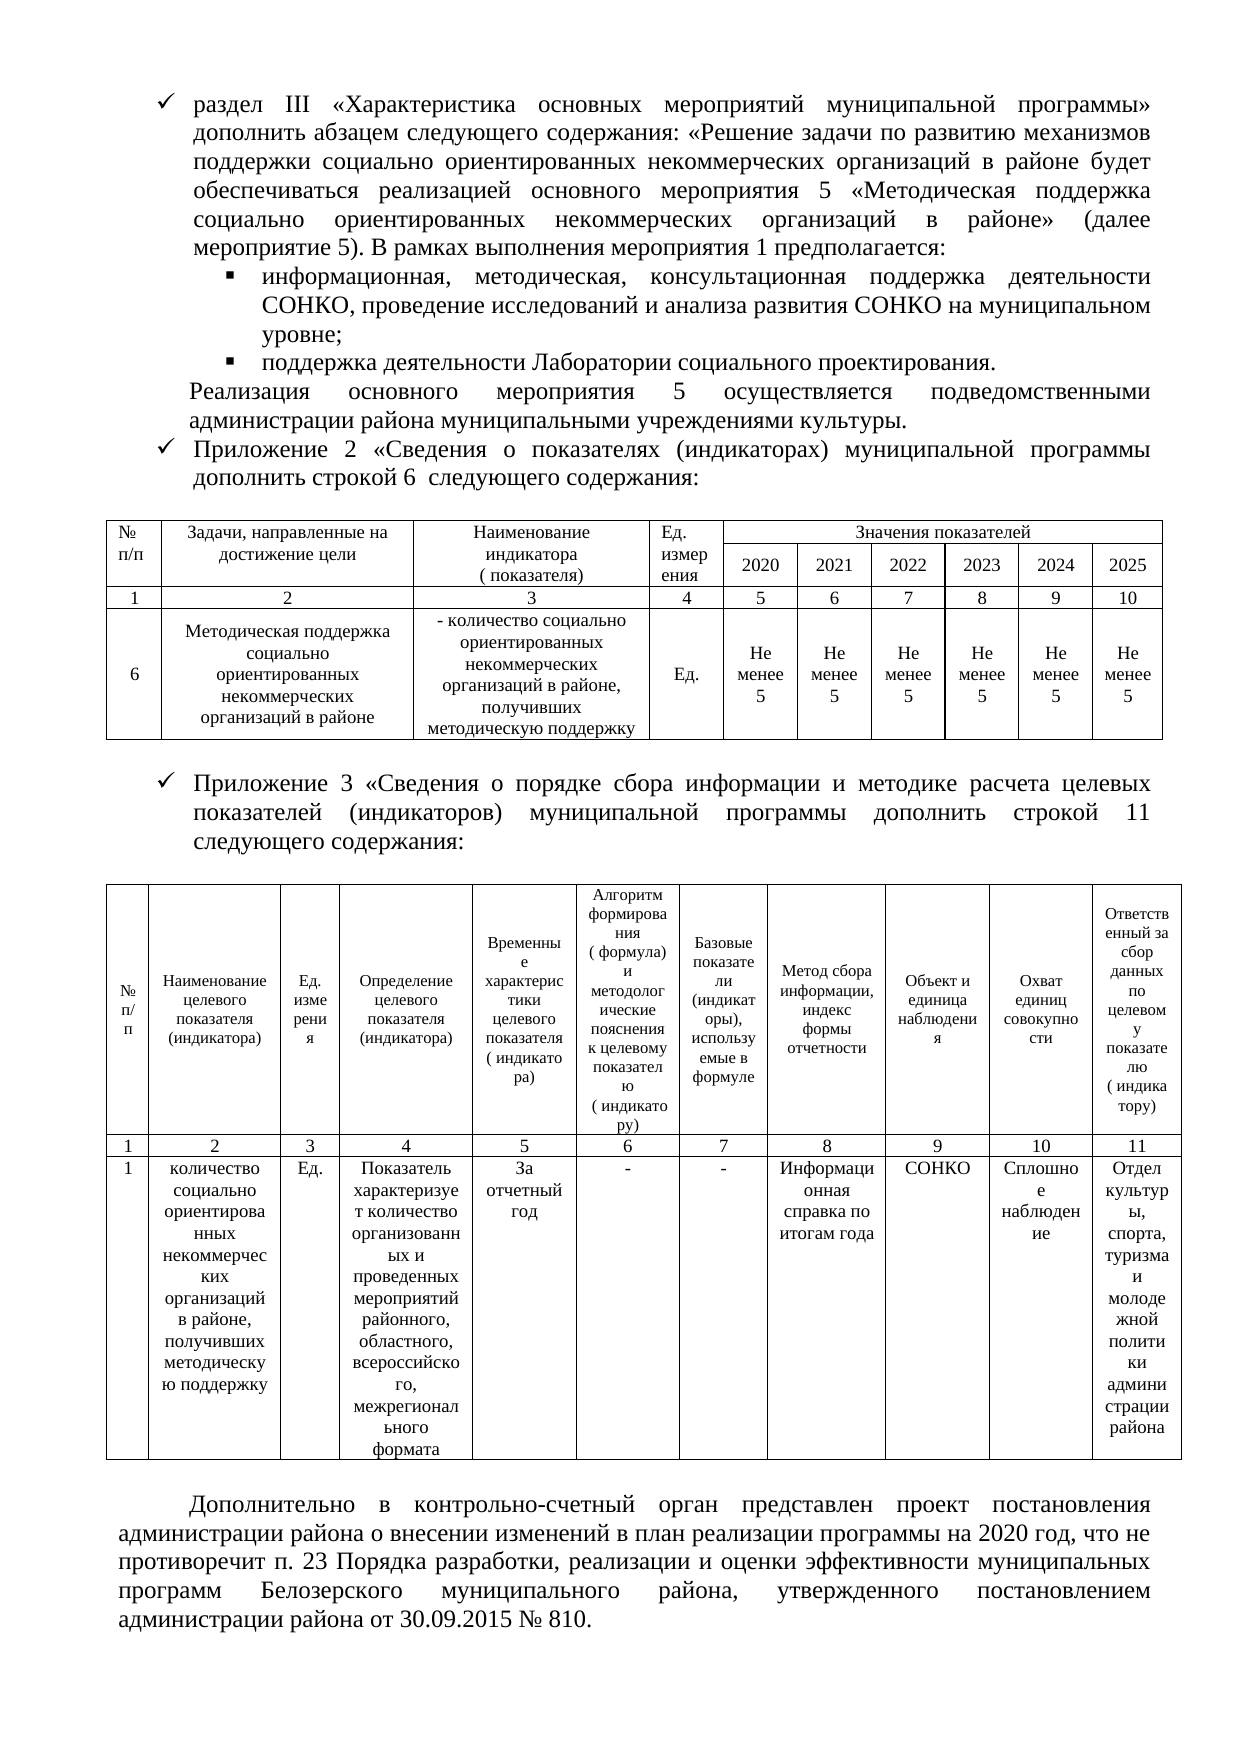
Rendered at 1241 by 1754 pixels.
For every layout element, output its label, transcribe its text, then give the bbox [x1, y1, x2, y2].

table_cell количество социально ориентированных некоммерческих организаций в районе, получивших методическую поддержку [149, 1157, 280, 1459]
table_cell 7 [680, 1135, 767, 1156]
table_cell 2 [149, 1135, 280, 1156]
list Приложение 2 «Сведения о показателях (индикаторах) муниципальной программы дополнить строкой 6 следующего содержания: [156, 434, 1152, 491]
table_cell Показатель характеризует количество организованных и проведенных мероприятий районного, областного, всероссийского, межрегионального формата [340, 1157, 472, 1459]
table_cell 10 [1093, 587, 1162, 608]
table_header № п/п [107, 521, 161, 586]
table_cell 2022 [872, 544, 944, 586]
table_cell Ед. [650, 609, 723, 739]
table_cell 2024 [1019, 544, 1092, 586]
table_header Алгоритм формирования ( формула) и методологические пояснения к целевому показателю ( индикатору) [577, 885, 679, 1134]
table_cell За отчетный год [473, 1157, 576, 1459]
table_cell Отдел культуры, спорта, туризма и молодежной политики администрации района [1093, 1157, 1181, 1459]
table_cell 4 [340, 1135, 472, 1156]
table_cell - количество социально ориентированных некоммерческих организаций в районе, получивших методическую поддержку [414, 609, 649, 739]
list Приложение 3 «Сведения о порядке сбора информации и методике расчета целевых показателей (индикаторов) муниципальной программы дополнить строкой 11 следующего содержания: [156, 768, 1152, 855]
table_cell СОНКО [886, 1157, 989, 1459]
table_header Временные характеристики целевого показателя ( индикатора) [473, 885, 576, 1134]
list информационная, методическая, консультационная поддержка деятельности СОНКО, проведение исследований и анализа развития СОНКО на муниципальном уровне; [224, 261, 1152, 347]
table_cell 8 [946, 587, 1018, 608]
table_cell 2021 [798, 544, 871, 586]
table_cell Ед. [281, 1157, 339, 1459]
table_cell Сплошное наблюдение [990, 1157, 1092, 1459]
table_header Ответственный за сбор данных по целевому показателю ( индикатору) [1093, 885, 1181, 1134]
table_cell 6 [107, 609, 161, 739]
table_header № п/п [107, 885, 148, 1134]
table_cell 3 [281, 1135, 339, 1156]
table_cell 1 [107, 1135, 148, 1156]
table_header Ед. измерения [650, 521, 723, 586]
text Дополнительно в контрольно-счетный орган представлен проект постановления администрации района о внесении изменений в план реализации программы на 2020 год, что не противоречит п. 23 Порядка разработки, реализации и оценки эффективности муниципальных программ Белозерского муниципального района, утвержденного постановлением администрации района от 30.09.2015 № 810. [118, 1489, 1152, 1633]
table_cell 6 [798, 587, 871, 608]
table_cell Методическая поддержка социально ориентированных некоммерческих организаций в районе [162, 609, 413, 739]
table_cell 2025 [1093, 544, 1162, 586]
table_cell 6 [577, 1135, 679, 1156]
table_cell 4 [650, 587, 723, 608]
table_header Объект и единица наблюдения [886, 885, 989, 1134]
table_header Наименование целевого показателя (индикатора) [149, 885, 280, 1134]
table_cell 5 [724, 587, 797, 608]
table_header Значения показателей [724, 521, 1162, 542]
table_cell 10 [990, 1135, 1092, 1156]
table_cell 3 [414, 587, 649, 608]
table_cell 1 [107, 587, 161, 608]
table_header Определение целевого показателя (индикатора) [340, 885, 472, 1134]
table_cell 5 [473, 1135, 576, 1156]
table_header Задачи, направленные на достижение цели [162, 521, 413, 586]
table_cell 2023 [946, 544, 1018, 586]
table_cell 8 [768, 1135, 885, 1156]
table_header Базовые показатели (индикаторы), используемые в формуле [680, 885, 767, 1134]
table_header Охват единиц совокупности [990, 885, 1092, 1134]
table_cell 1 [107, 1157, 148, 1459]
list раздел III «Характеристика основных мероприятий муниципальной программы» дополнить абзацем следующего содержания: «Решение задачи по развитию механизмов поддержки социально ориентированных некоммерческих организаций в районе будет обеспечиваться реализацией основного мероприятия 5 «Методическая поддержка социально ориентированных некоммерческих организаций в районе» (далее мероприятие 5). В рамках выполнения мероприятия 1 предполагается: [156, 89, 1152, 261]
list поддержка деятельности Лаборатории социального проектирования. [224, 347, 1152, 376]
table_cell 11 [1093, 1135, 1181, 1156]
table_cell Не менее 5 [1019, 609, 1092, 739]
table_cell Не менее 5 [724, 609, 797, 739]
text Реализация основного мероприятия 5 осуществляется подведомственными администрации района муниципальными учреждениями культуры. [189, 376, 1152, 434]
table_cell 7 [872, 587, 944, 608]
table_cell Не менее 5 [946, 609, 1018, 739]
table_cell - [680, 1157, 767, 1459]
table_cell 2 [162, 587, 413, 608]
table_cell 9 [886, 1135, 989, 1156]
table_cell Не менее 5 [872, 609, 944, 739]
table_cell 2020 [724, 544, 797, 586]
table_header Наименование индикатора ( показателя) [414, 521, 649, 586]
table_header Ед. измерения [281, 885, 339, 1134]
table_cell - [577, 1157, 679, 1459]
table_cell Информационная справка по итогам года [768, 1157, 885, 1459]
table_cell Не менее 5 [798, 609, 871, 739]
table_header Метод сбора информации, индекс формы отчетности [768, 885, 885, 1134]
table_cell Не менее 5 [1093, 609, 1162, 739]
table_cell 9 [1019, 587, 1092, 608]
